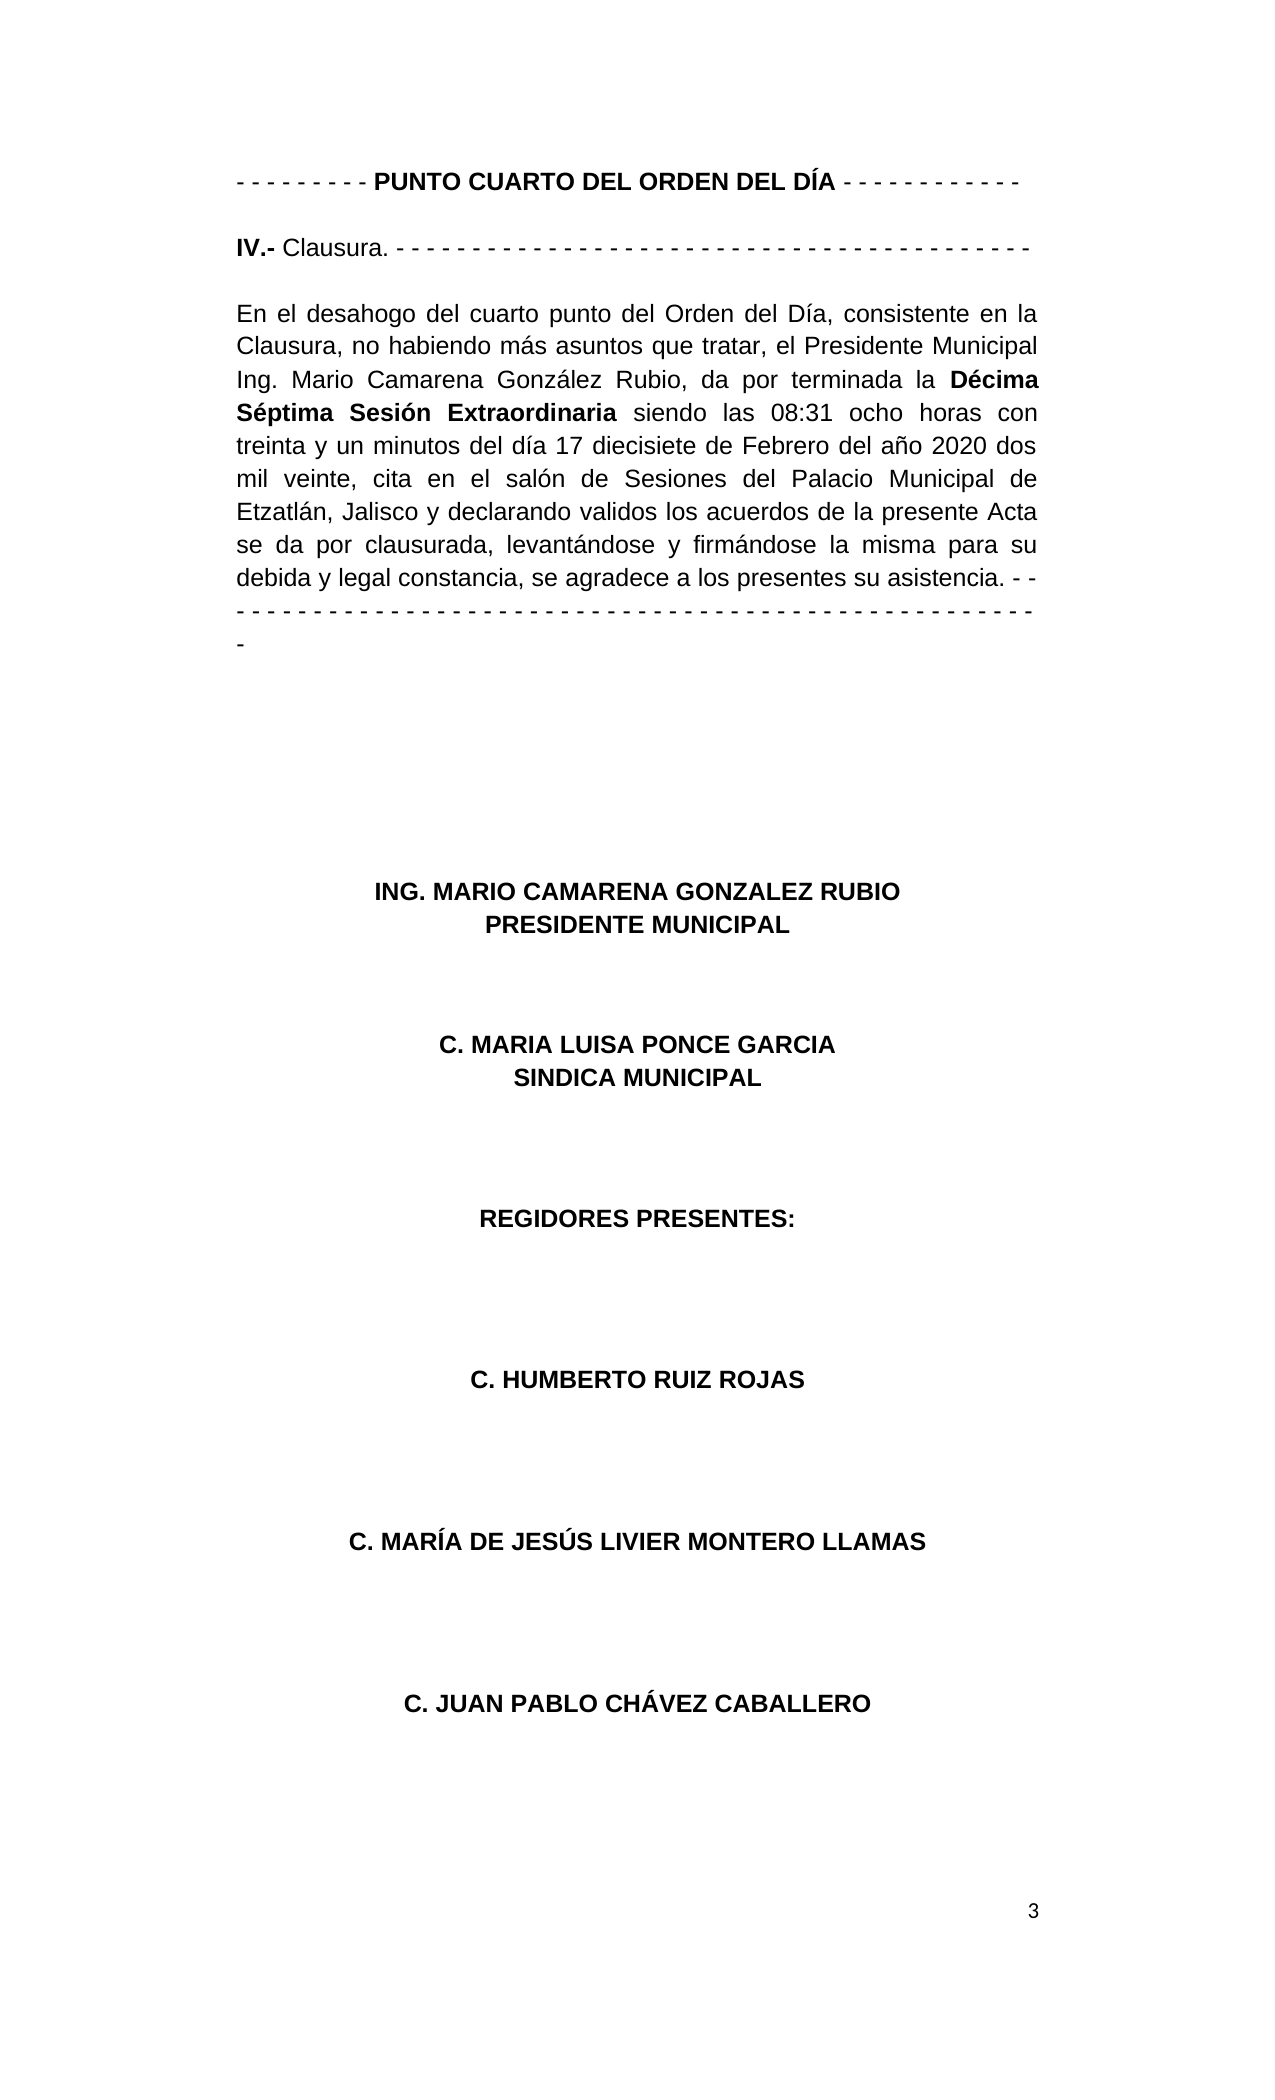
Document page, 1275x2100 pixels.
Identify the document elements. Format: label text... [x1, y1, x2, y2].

text C. HUMBERTO RUIZ ROJAS [236, 1365, 1039, 1394]
text IV.- Clausura. - - - - - - - - - - - - - - - - - - - - - - - - - - - - - - - - - - - - - - - - - - [236, 232, 1039, 261]
text C. JUAN PABLO CHÁVEZ CABALLERO [236, 1688, 1039, 1717]
text PRESIDENTE MUNICIPAL [236, 910, 1039, 939]
text En el desahogo del cuarto punto del Orden del Día, consistente en la Clausura, no habiendo más asuntos que tratar, el Presidente Municipal Ing. Mario Camarena González Rubio, da por terminada la Décima Séptima Sesión Extraordinaria siendo las 08:31 ocho horas con treinta y un minutos del día 17 diecisiete de Febrero del año 2020 dos mil veinte, cita en el salón de Sesiones del Palacio Municipal de Etzatlán, Jalisco y declarando validos los acuerdos de la presente Acta se da por clausurada, levantándose y firmándose la misma para su debida y legal constancia, se agradece a los presentes su asistencia. - - - - - - - - - - - - - - - - - - - - - - - - - - - - - - - - - - - - - - - - - - - - - - - - - - - - - - - [236, 298, 1039, 657]
text SINDICA MUNICIPAL [236, 1063, 1039, 1092]
text - - - - - - - - - PUNTO CUARTO DEL ORDEN DEL DÍA - - - - - - - - - - - - [236, 166, 1039, 195]
text C. MARIA LUISA PONCE GARCIA [236, 1030, 1039, 1059]
text REGIDORES PRESENTES: [236, 1204, 1039, 1233]
text C. MARÍA DE JESÚS LIVIER MONTERO LLAMAS [236, 1527, 1039, 1556]
text ING. MARIO CAMARENA GONZALEZ RUBIO [236, 877, 1039, 906]
